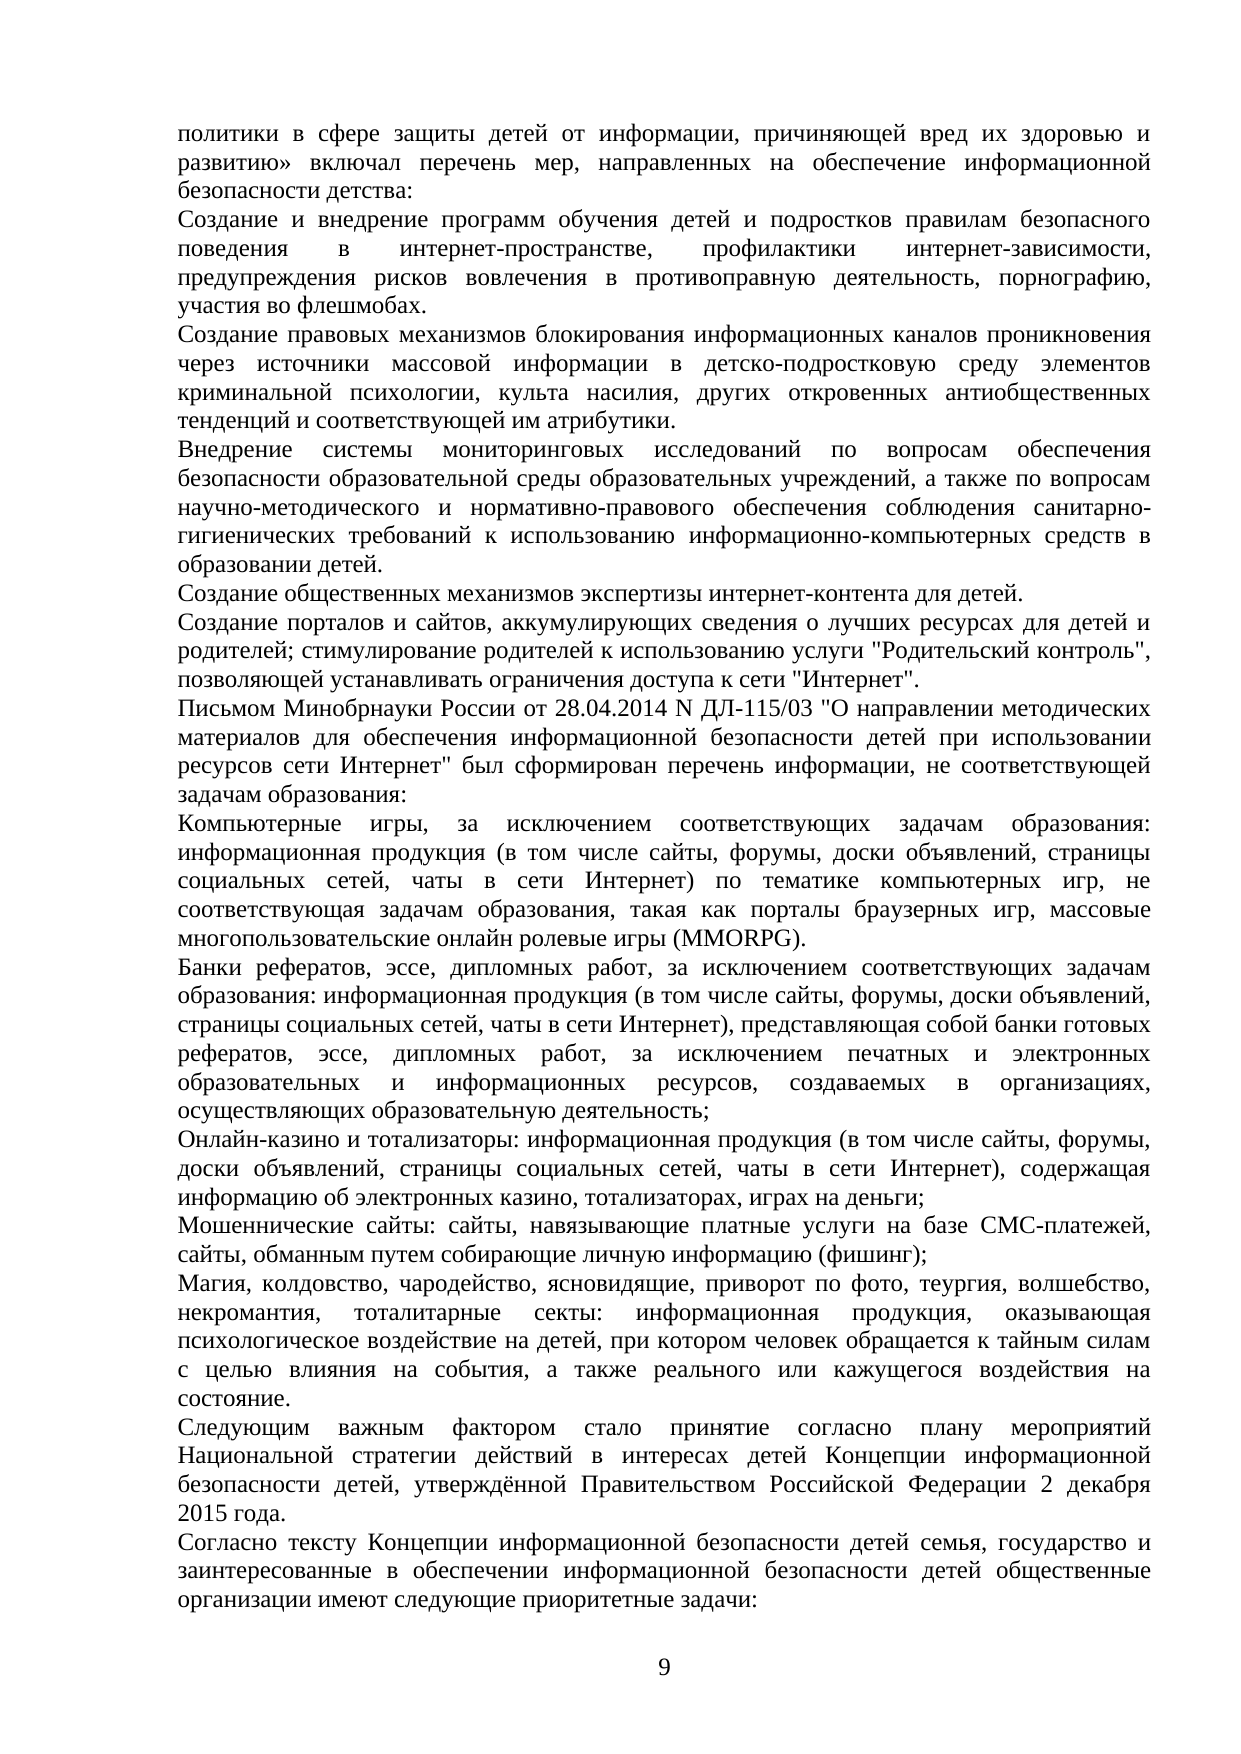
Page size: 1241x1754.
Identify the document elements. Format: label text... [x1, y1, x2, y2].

text Создание порталов и сайтов, аккумулирующих сведения о лучших ресурсах для детей и родителей; стимулирование родителей к использованию услуги "Родительский контроль", позволяющей устанавливать ограничения доступа к сети "Интернет". [177, 607, 1152, 693]
text Внедрение системы мониторинговых исследований по вопросам обеспечения безопасности образовательной среды образовательных учреждений, а также по вопросам научно-методического и нормативно-правового обеспечения соблюдения санитарно-гигиенических требований к использованию информационно-компьютерных средств в образовании детей. [177, 434, 1152, 578]
text Банки рефератов, эссе, дипломных работ, за исключением соответствующих задачам образования: информационная продукция (в том числе сайты, форумы, доски объявлений, страницы социальных сетей, чаты в сети Интернет), представляющая собой банки готовых рефератов, эссе, дипломных работ, за исключением печатных и электронных образовательных и информационных ресурсов, создаваемых в организациях, осуществляющих образовательную деятельность; [177, 952, 1152, 1124]
text Письмом Минобрнауки России от 28.04.2014 N ДЛ-115/03 "О направлении методических материалов для обеспечения информационной безопасности детей при использовании ресурсов сети Интернет" был сформирован перечень информации, не соответствующей задачам образования: [177, 693, 1152, 808]
text Компьютерные игры, за исключением соответствующих задачам образования: информационная продукция (в том числе сайты, форумы, доски объявлений, страницы социальных сетей, чаты в сети Интернет) по тематике компьютерных игр, не соответствующая задачам образования, такая как порталы браузерных игр, массовые многопользовательские онлайн ролевые игры (MMORPG). [177, 808, 1152, 952]
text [177, 118, 1152, 204]
text Мошеннические сайты: сайты, навязывающие платные услуги на базе CMC-платежей, сайты, обманным путем собирающие личную информацию (фишинг); [177, 1211, 1152, 1268]
text Создание и внедрение программ обучения детей и подростков правилам безопасного поведения в интернет-пространстве, профилактики интернет-зависимости, предупреждения рисков вовлечения в противоправную деятельность, порнографию, участия во флешмобах. [177, 204, 1152, 319]
text Следующим важным фактором стало принятие согласно плану мероприятий Национальной стратегии действий в интересах детей Концепции информационной безопасности детей, утверждённой Правительством Российской Федерации 2 декабря 2015 года. [177, 1412, 1152, 1527]
text Создание общественных механизмов экспертизы интернет-контента для детей. [177, 578, 1152, 607]
text Согласно тексту Концепции информационной безопасности детей семья, государство и заинтересованные в обеспечении информационной безопасности детей общественные организации имеют следующие приоритетные задачи: [177, 1527, 1152, 1613]
text Магия, колдовство, чародейство, ясновидящие, приворот по фото, теургия, волшебство, некромантия, тоталитарные секты: информационная продукция, оказывающая психологическое воздействие на детей, при котором человек обращается к тайным силам с целью влияния на события, а также реального или кажущегося воздействия на состояние. [177, 1268, 1152, 1412]
text Создание правовых механизмов блокирования информационных каналов проникновения через источники массовой информации в детско-подростковую среду элементов криминальной психологии, культа насилия, других откровенных антиобщественных тенденций и соответствующей им атрибутики. [177, 319, 1152, 434]
text Онлайн-казино и тотализаторы: информационная продукция (в том числе сайты, форумы, доски объявлений, страницы социальных сетей, чаты в сети Интернет), содержащая информацию об электронных казино, тотализаторах, играх на деньги; [177, 1124, 1152, 1211]
